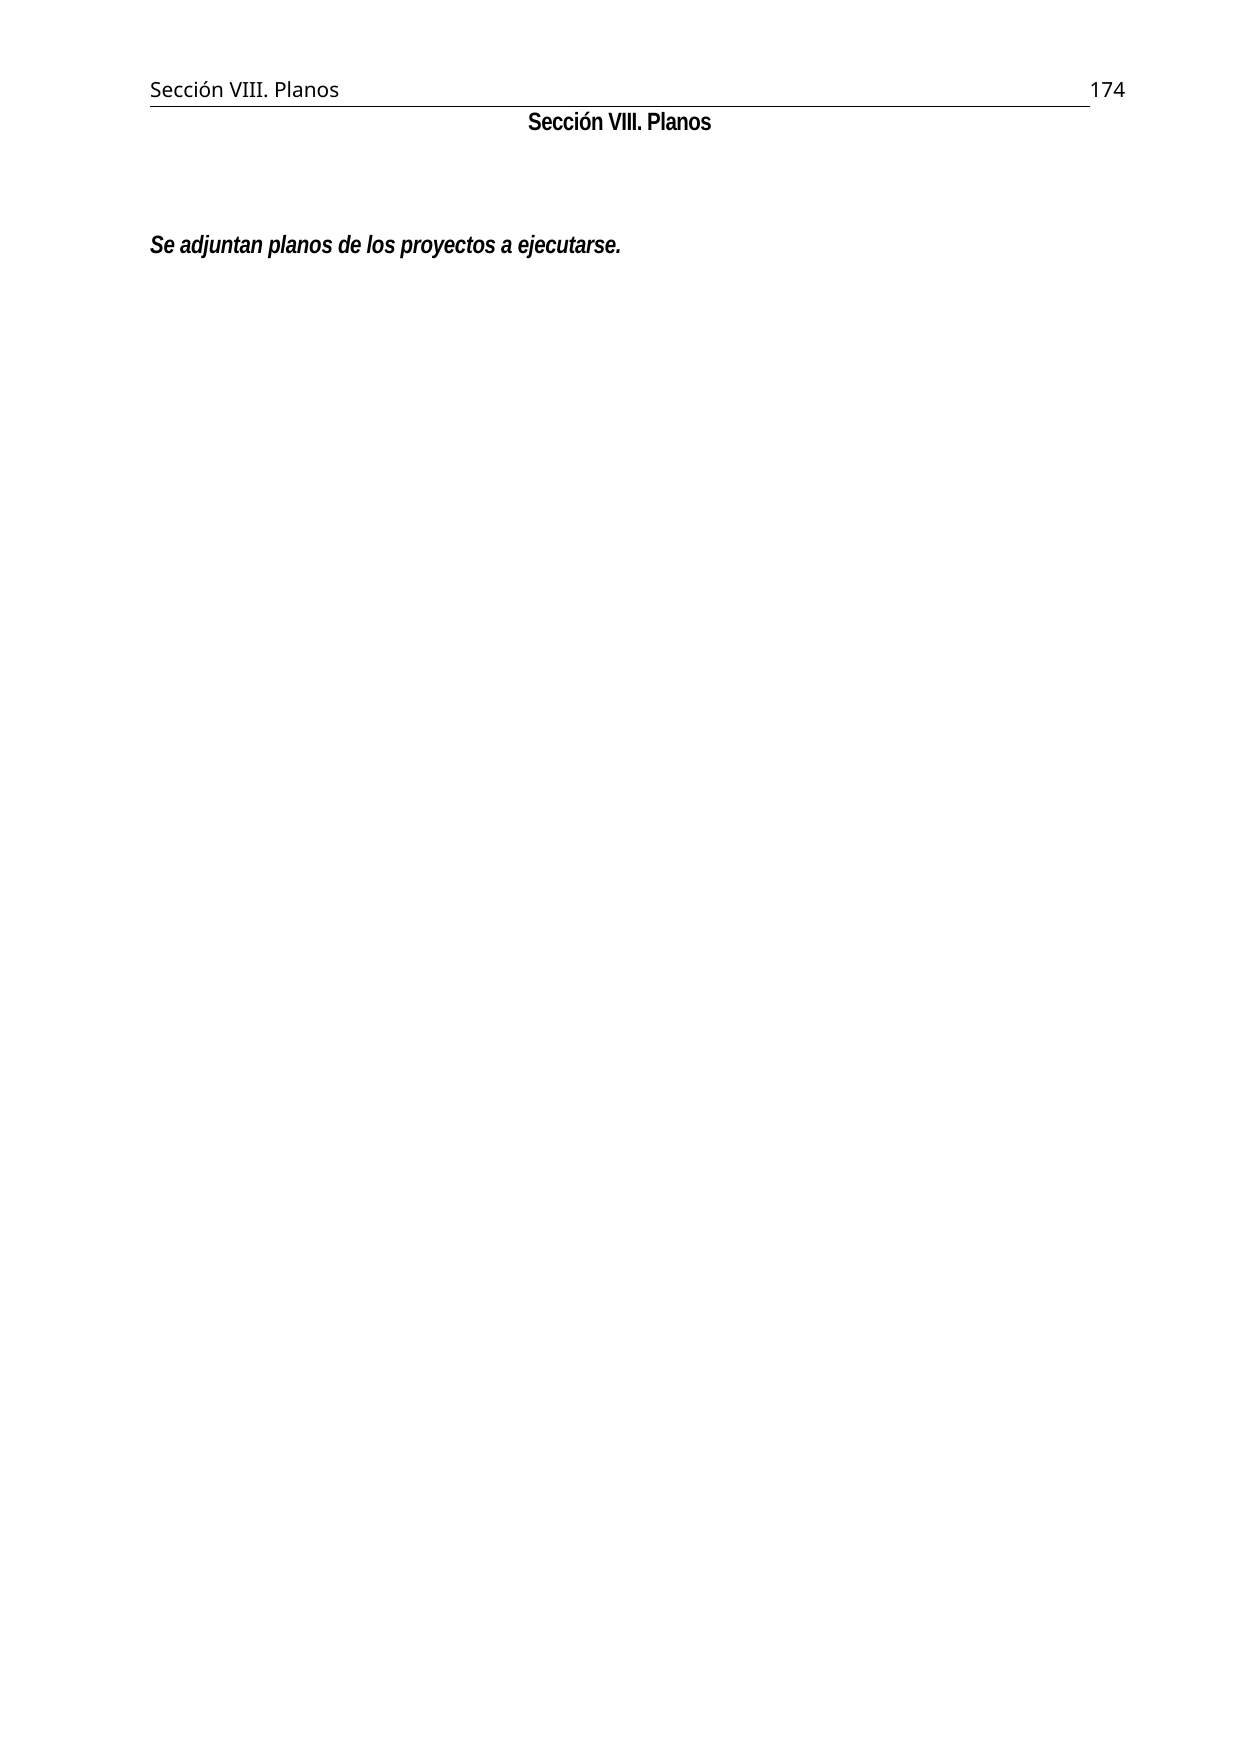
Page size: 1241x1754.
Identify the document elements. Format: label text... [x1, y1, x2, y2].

text Se adjuntan planos de los proyectos a ejecutarse. [150, 230, 1090, 259]
subtitle Sección VIII. Planos [150, 107, 1090, 135]
